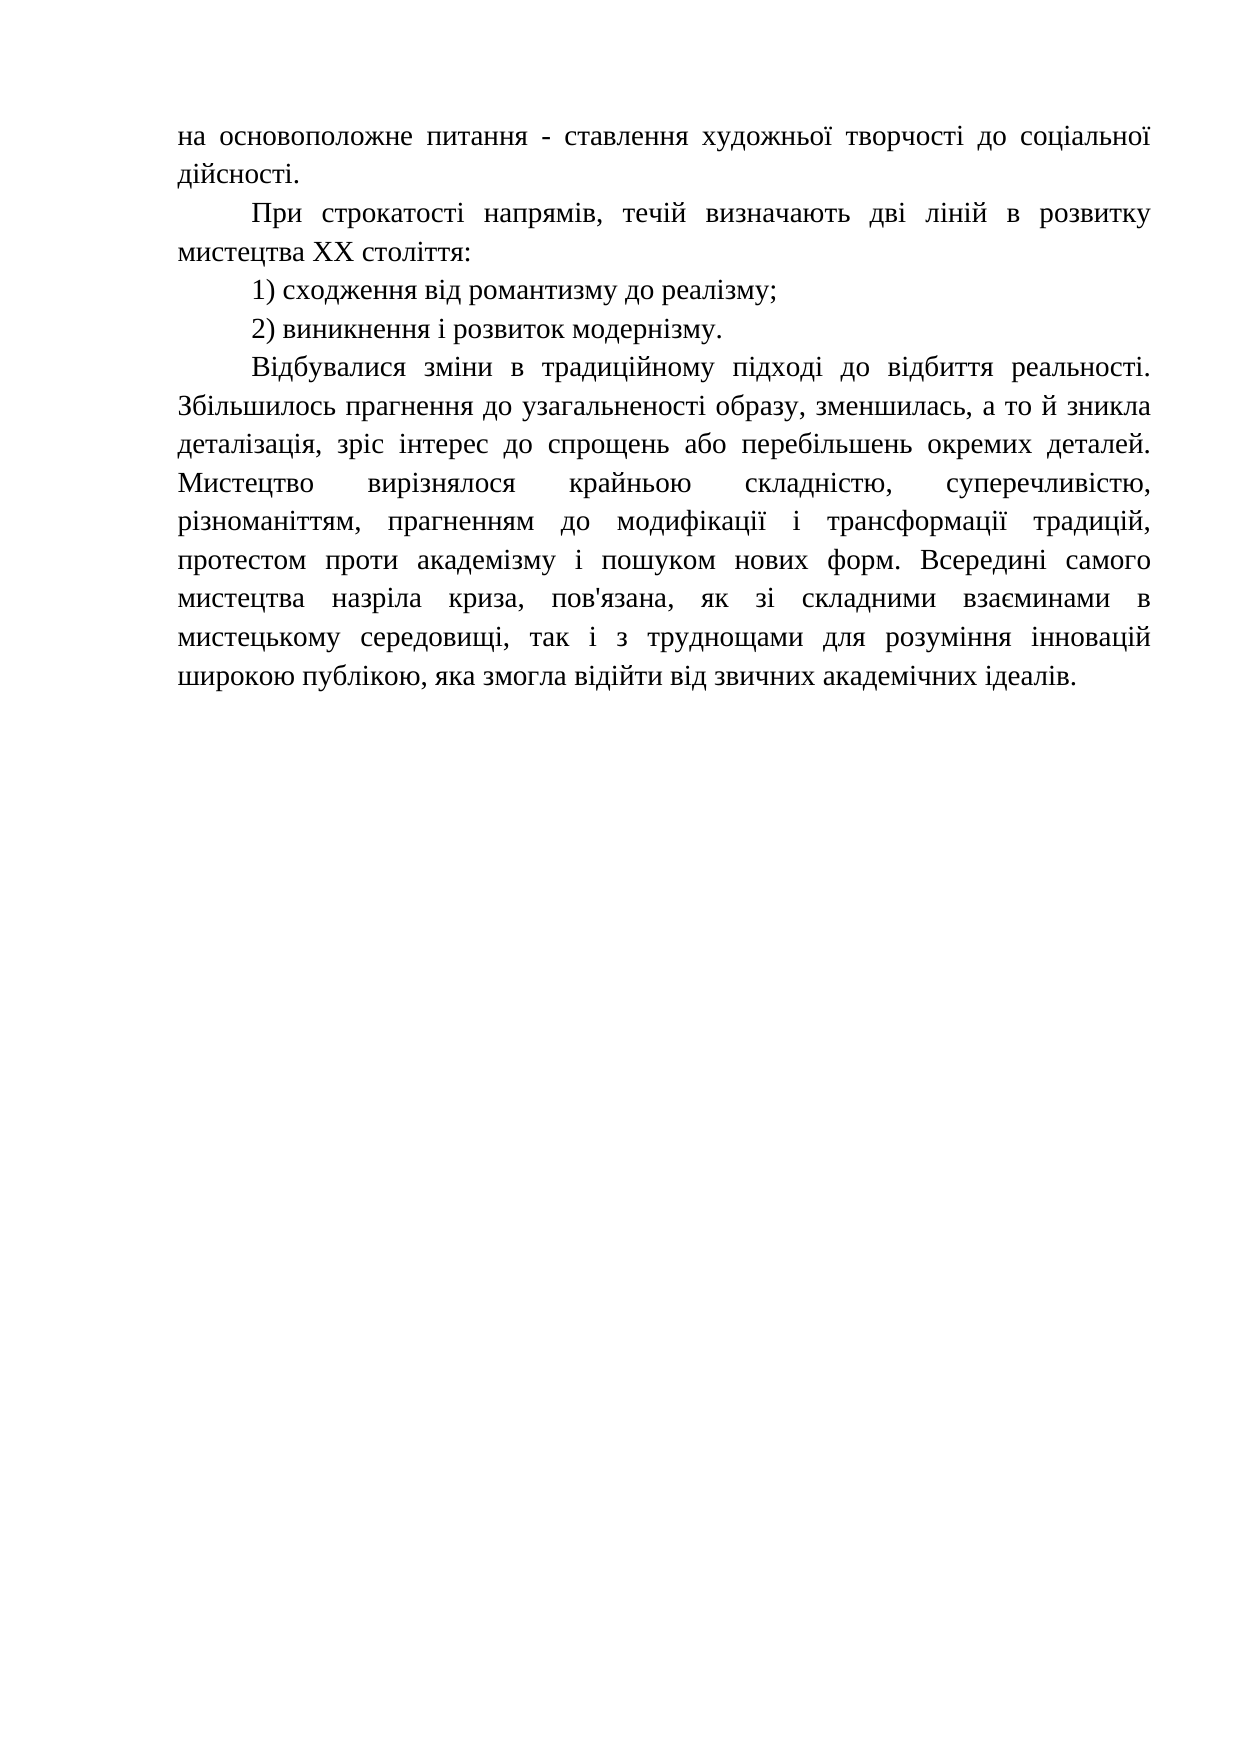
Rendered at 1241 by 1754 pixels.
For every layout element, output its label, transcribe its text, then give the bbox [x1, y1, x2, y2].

text 2) виникнення і розвиток модернізму. [177, 311, 1152, 344]
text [177, 118, 1152, 190]
text При строкатості напрямів, течій визначають дві ліній в розвитку мистецтва ХХ століття: [177, 195, 1152, 267]
text 1) сходження від романтизму до реалізму; [177, 272, 1152, 306]
text Відбувалися зміни в традиційному підході до відбиття реальності. Збільшилось прагнення до узагальненості образу, зменшилась, а то й зникла деталізація, зріс інтерес до спрощень або перебільшень окремих деталей. Мистецтво вирізнялося крайньою складністю, суперечливістю, різноманіттям, прагненням до модифікації і трансформації традицій, протестом проти академізму і пошуком нових форм. Всередині самого мистецтва назріла криза, пов'язана, як зі складними взаєминами в мистецькому середовищі, так і з труднощами для розуміння інновацій широкою публікою, яка змогла відійти від звичних академічних ідеалів. [177, 349, 1152, 691]
